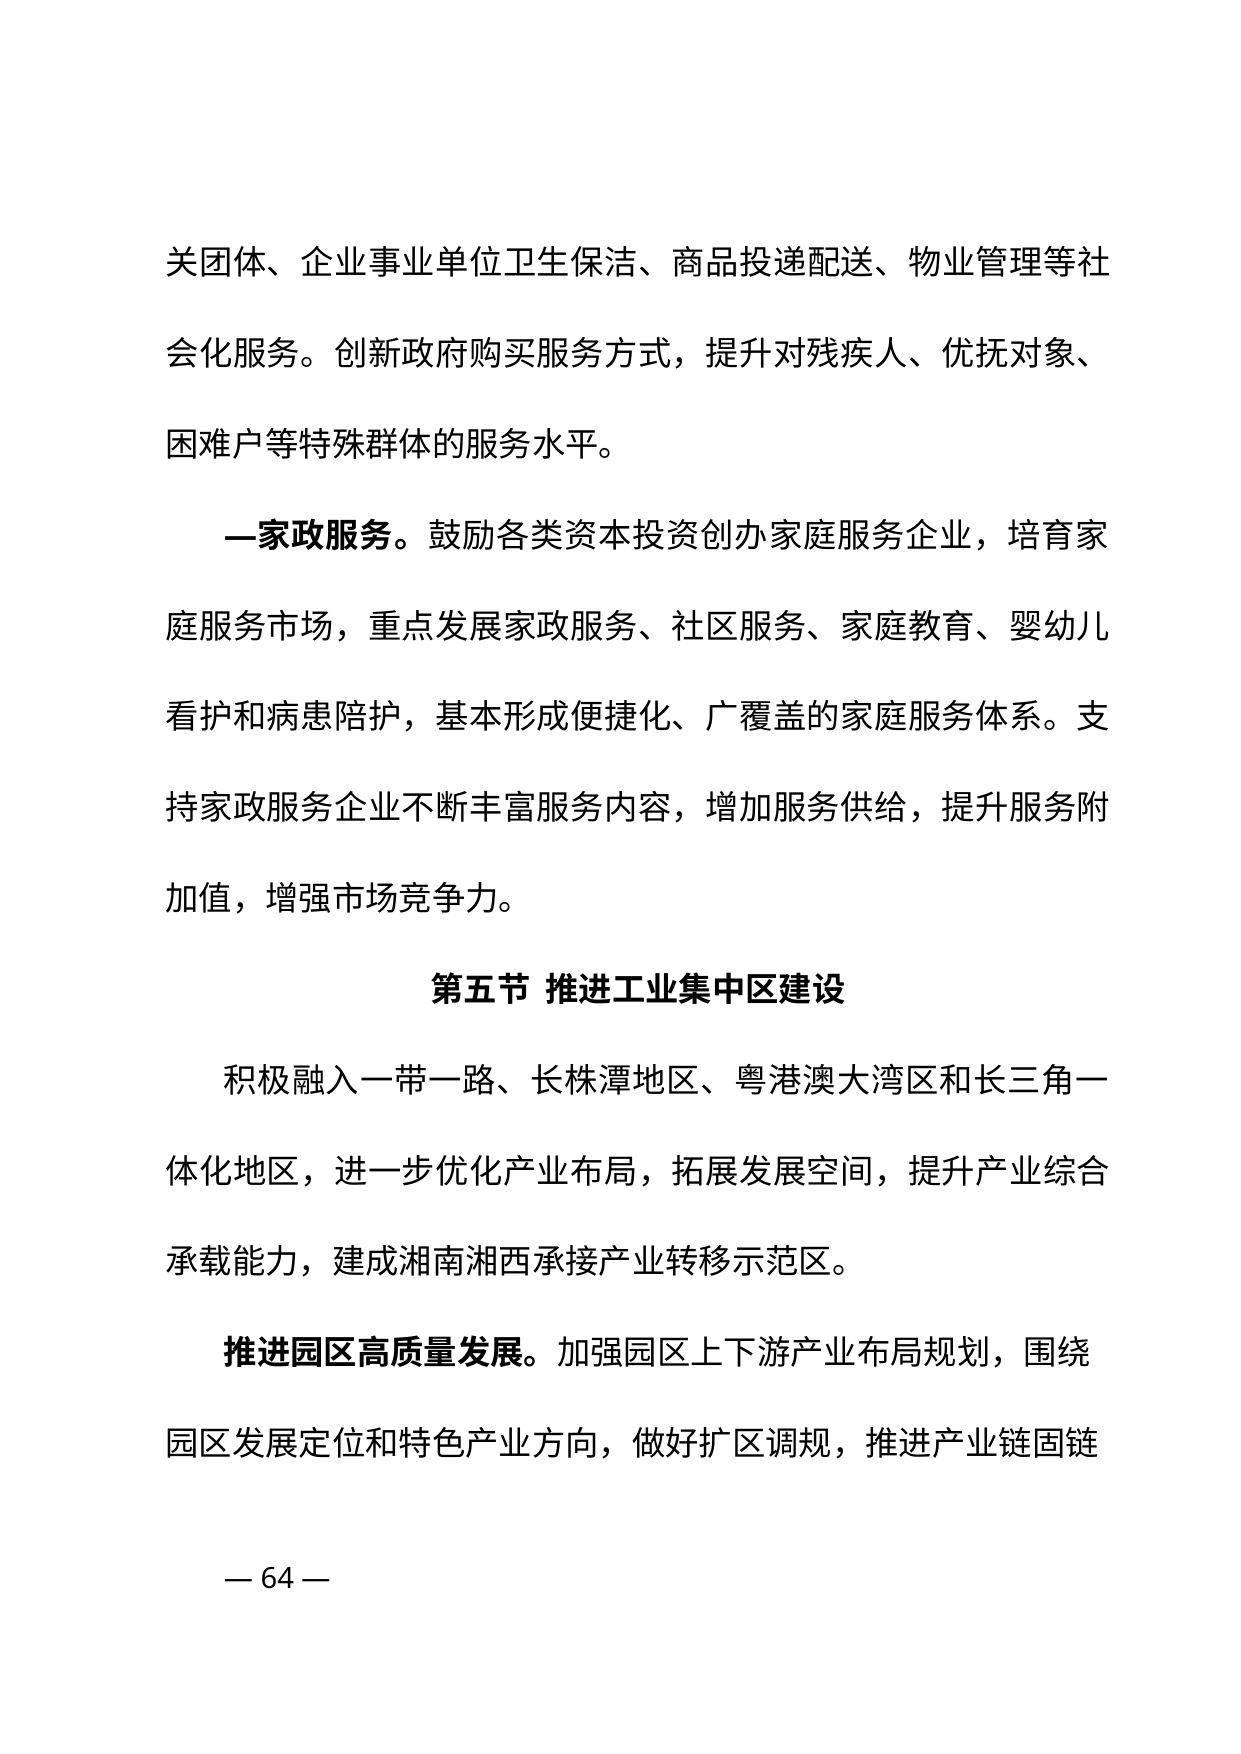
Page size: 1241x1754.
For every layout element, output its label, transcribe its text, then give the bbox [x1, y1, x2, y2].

text 第五节 推进工业集中区建设 [165, 941, 1110, 1032]
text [165, 1305, 1110, 1486]
text —家政服务。鼓励各类资本投资创办家庭服务企业，培育家庭服务市场，重点发展家政服务、社区服务、家庭教育、婴幼儿看护和病患陪护，基本形成便捷化、广覆盖的家庭服务体系。支持家政服务企业不断丰富服务内容，增加服务供给，提升服务附加值，增强市场竞争力。 [165, 487, 1110, 941]
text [165, 215, 1110, 487]
text 积极融入一带一路、长株潭地区、粤港澳大湾区和长三角一体化地区，进一步优化产业布局，拓展发展空间，提升产业综合承载能力，建成湘南湘西承接产业转移示范区。 [165, 1032, 1110, 1305]
